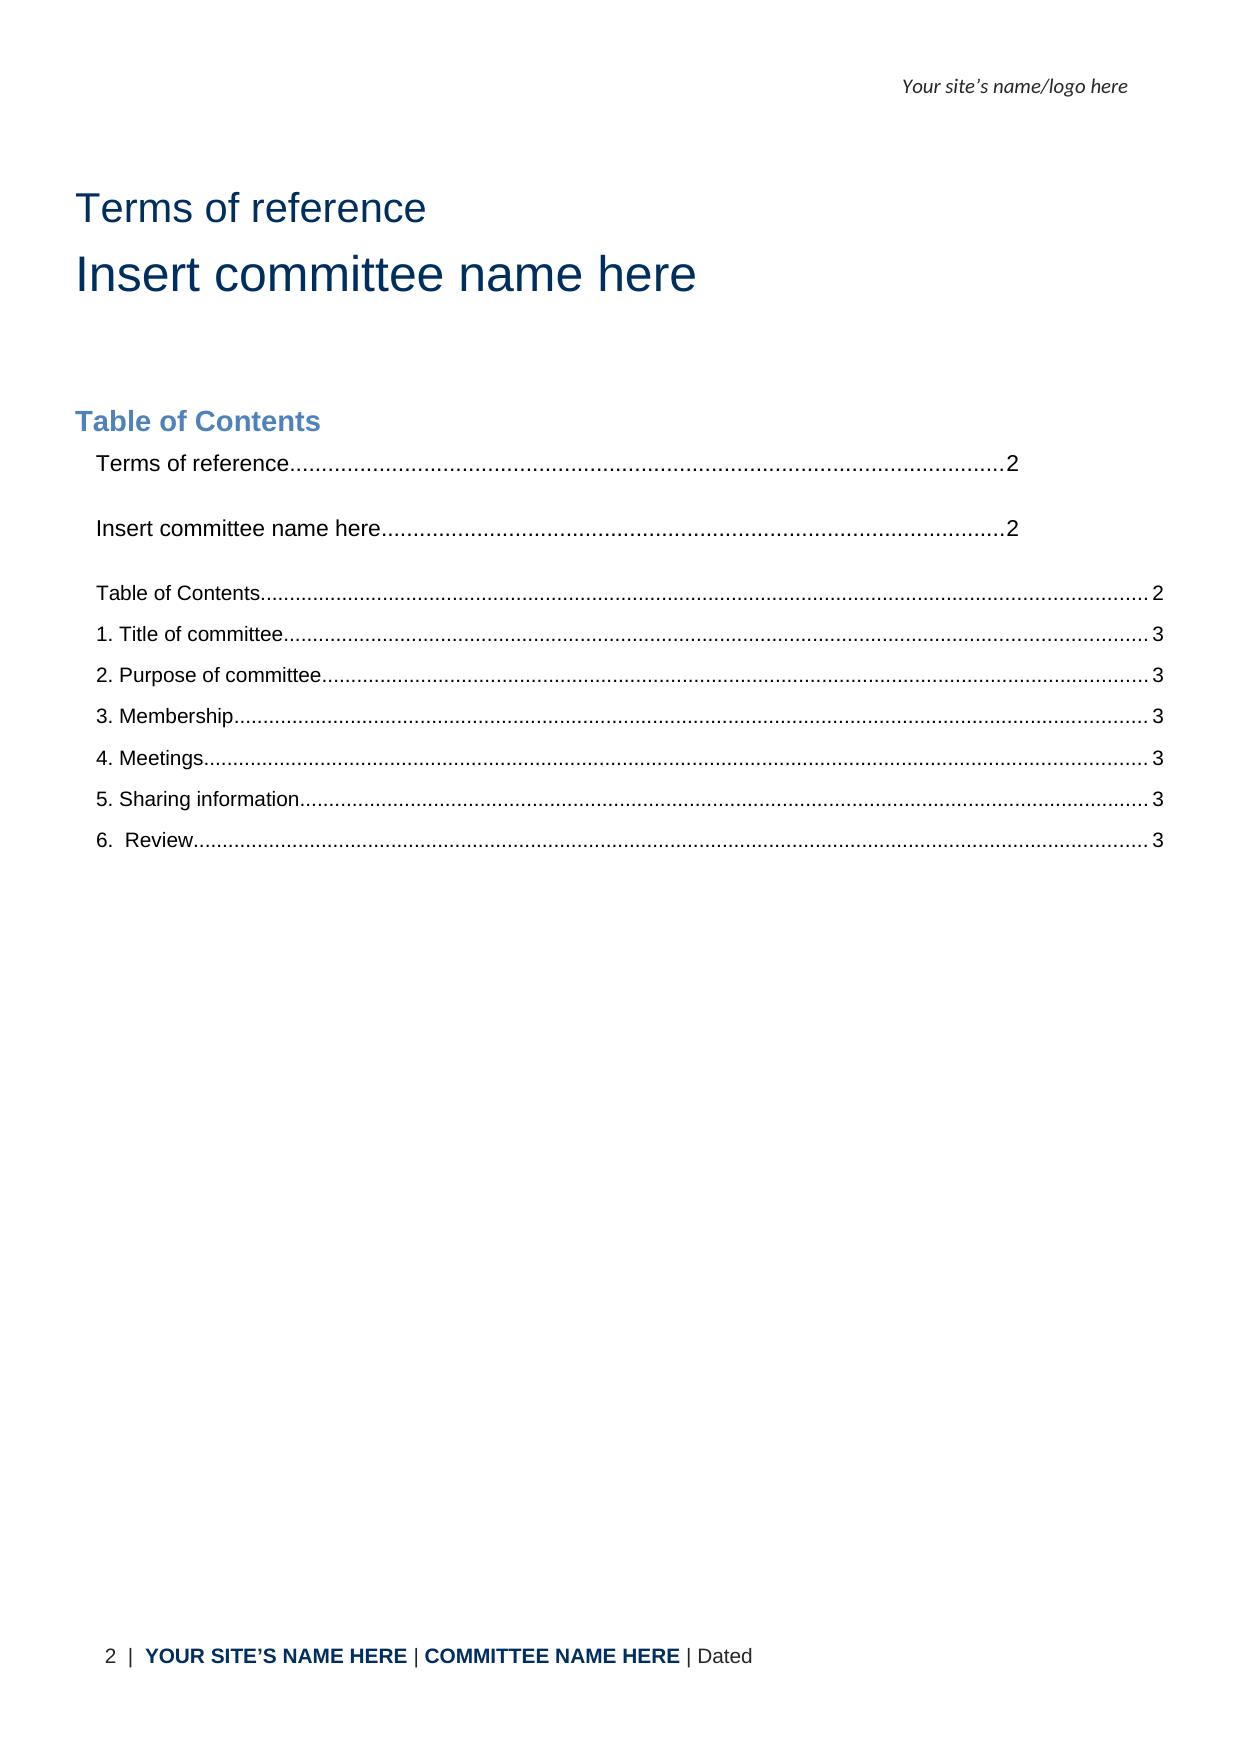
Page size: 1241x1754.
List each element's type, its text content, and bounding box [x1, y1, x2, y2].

subtitle Insert committee name here [75, 244, 1165, 301]
subtitle Terms of reference [75, 183, 1165, 231]
